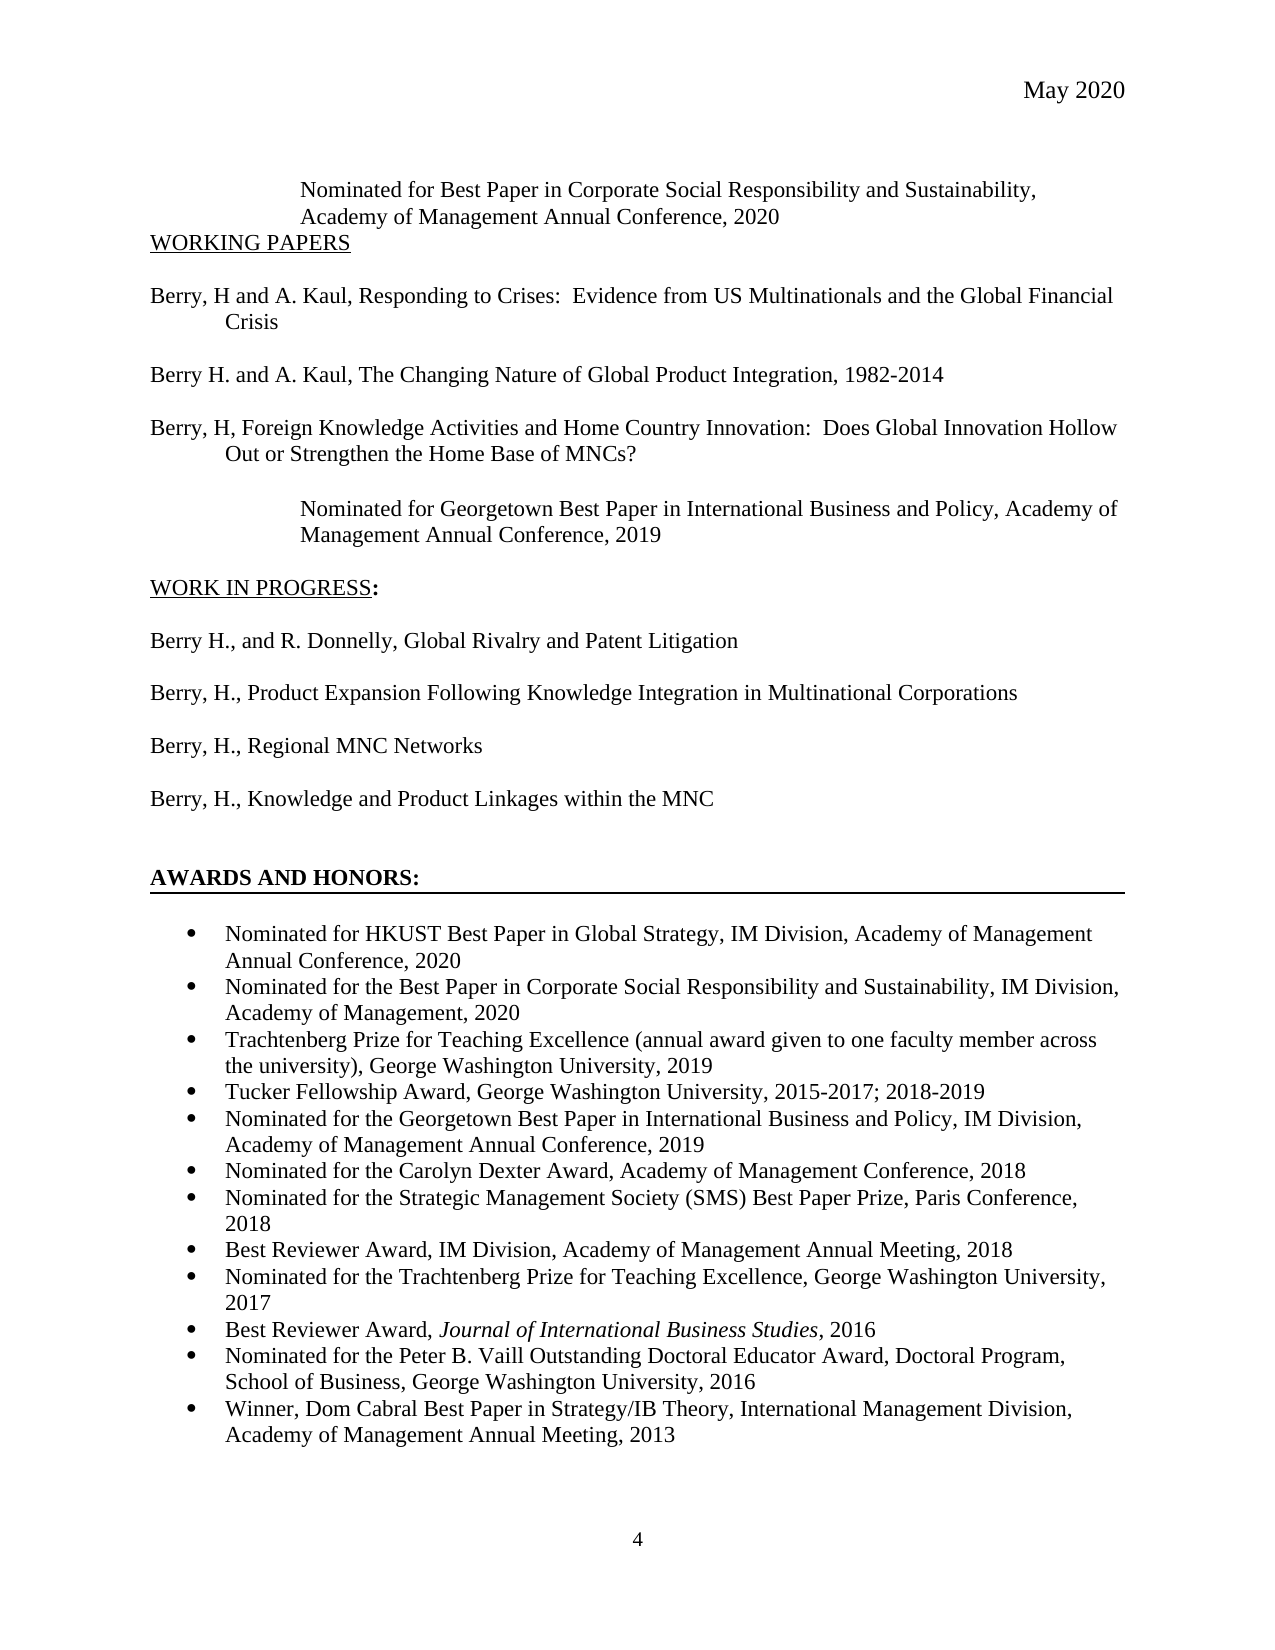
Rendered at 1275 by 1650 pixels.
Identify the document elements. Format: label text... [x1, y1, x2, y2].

list Best Reviewer Award, IM Division, Academy of Management Annual Meeting, 2018 [187, 1237, 1125, 1263]
list Tucker Fellowship Award, George Washington University, 2015-2017; 2018-2019 [187, 1078, 1125, 1105]
list Nominated for the Carolyn Dexter Award, Academy of Management Conference, 2018 [187, 1157, 1125, 1184]
text WORK IN PROGRESS: [150, 574, 1125, 600]
text Berry, H, Foreign Knowledge Activities and Home Country Innovation: Does Global Innovation Hollow Out or Strengthen the Home Base of MNCs? [150, 413, 1125, 466]
text Berry H., and R. Donnelly, Global Rivalry and Patent Litigation [150, 627, 1125, 653]
text Berry, H., Knowledge and Product Linkages within the MNC [150, 785, 1125, 811]
text Management Annual Conference, 2019 [150, 521, 1125, 548]
text Nominated for Best Paper in Corporate Social Responsibility and Sustainability, [150, 176, 1125, 203]
list Best Reviewer Award, Journal of International Business Studies, 2016 [187, 1316, 1125, 1342]
list Nominated for the Peter B. Vaill Outstanding Doctoral Educator Award, Doctoral Program, School of Business, George Washington University, 2016 [187, 1342, 1125, 1395]
list Nominated for the Strategic Management Society (SMS) Best Paper Prize, Paris Conference, 2018 [187, 1184, 1125, 1237]
text Berry, H and A. Kaul, Responding to Crises: Evidence from US Multinationals and the Global Financial Crisis [150, 282, 1125, 334]
list Nominated for the Trachtenberg Prize for Teaching Excellence, George Washington University, 2017 [187, 1263, 1125, 1316]
text Berry H. and A. Kaul, The Changing Nature of Global Product Integration, 1982-2014 [150, 361, 1125, 387]
text AWARDS AND HONORS: [150, 864, 1125, 892]
text Berry, H., Regional MNC Networks [150, 732, 1125, 758]
text Nominated for Georgetown Best Paper in International Business and Policy, Academy of [150, 495, 1125, 521]
list Winner, Dom Cabral Best Paper in Strategy/IB Theory, International Management Division, Academy of Management Annual Meeting, 2013 [187, 1395, 1125, 1447]
text WORKING PAPERS [150, 229, 1125, 255]
list Nominated for the Best Paper in Corporate Social Responsibility and Sustainability, IM Division, Academy of Management, 2020 [187, 973, 1125, 1026]
list Nominated for the Georgetown Best Paper in International Business and Policy, IM Division, Academy of Management Annual Conference, 2019 [187, 1105, 1125, 1157]
text Academy of Management Annual Conference, 2020 [150, 203, 1125, 229]
text Berry, H., Product Expansion Following Knowledge Integration in Multinational Corporations [150, 679, 1125, 706]
list Trachtenberg Prize for Teaching Excellence (annual award given to one faculty member across the university), George Washington University, 2019 [187, 1026, 1125, 1078]
list Nominated for HKUST Best Paper in Global Strategy, IM Division, Academy of Management Annual Conference, 2020 [187, 920, 1125, 973]
